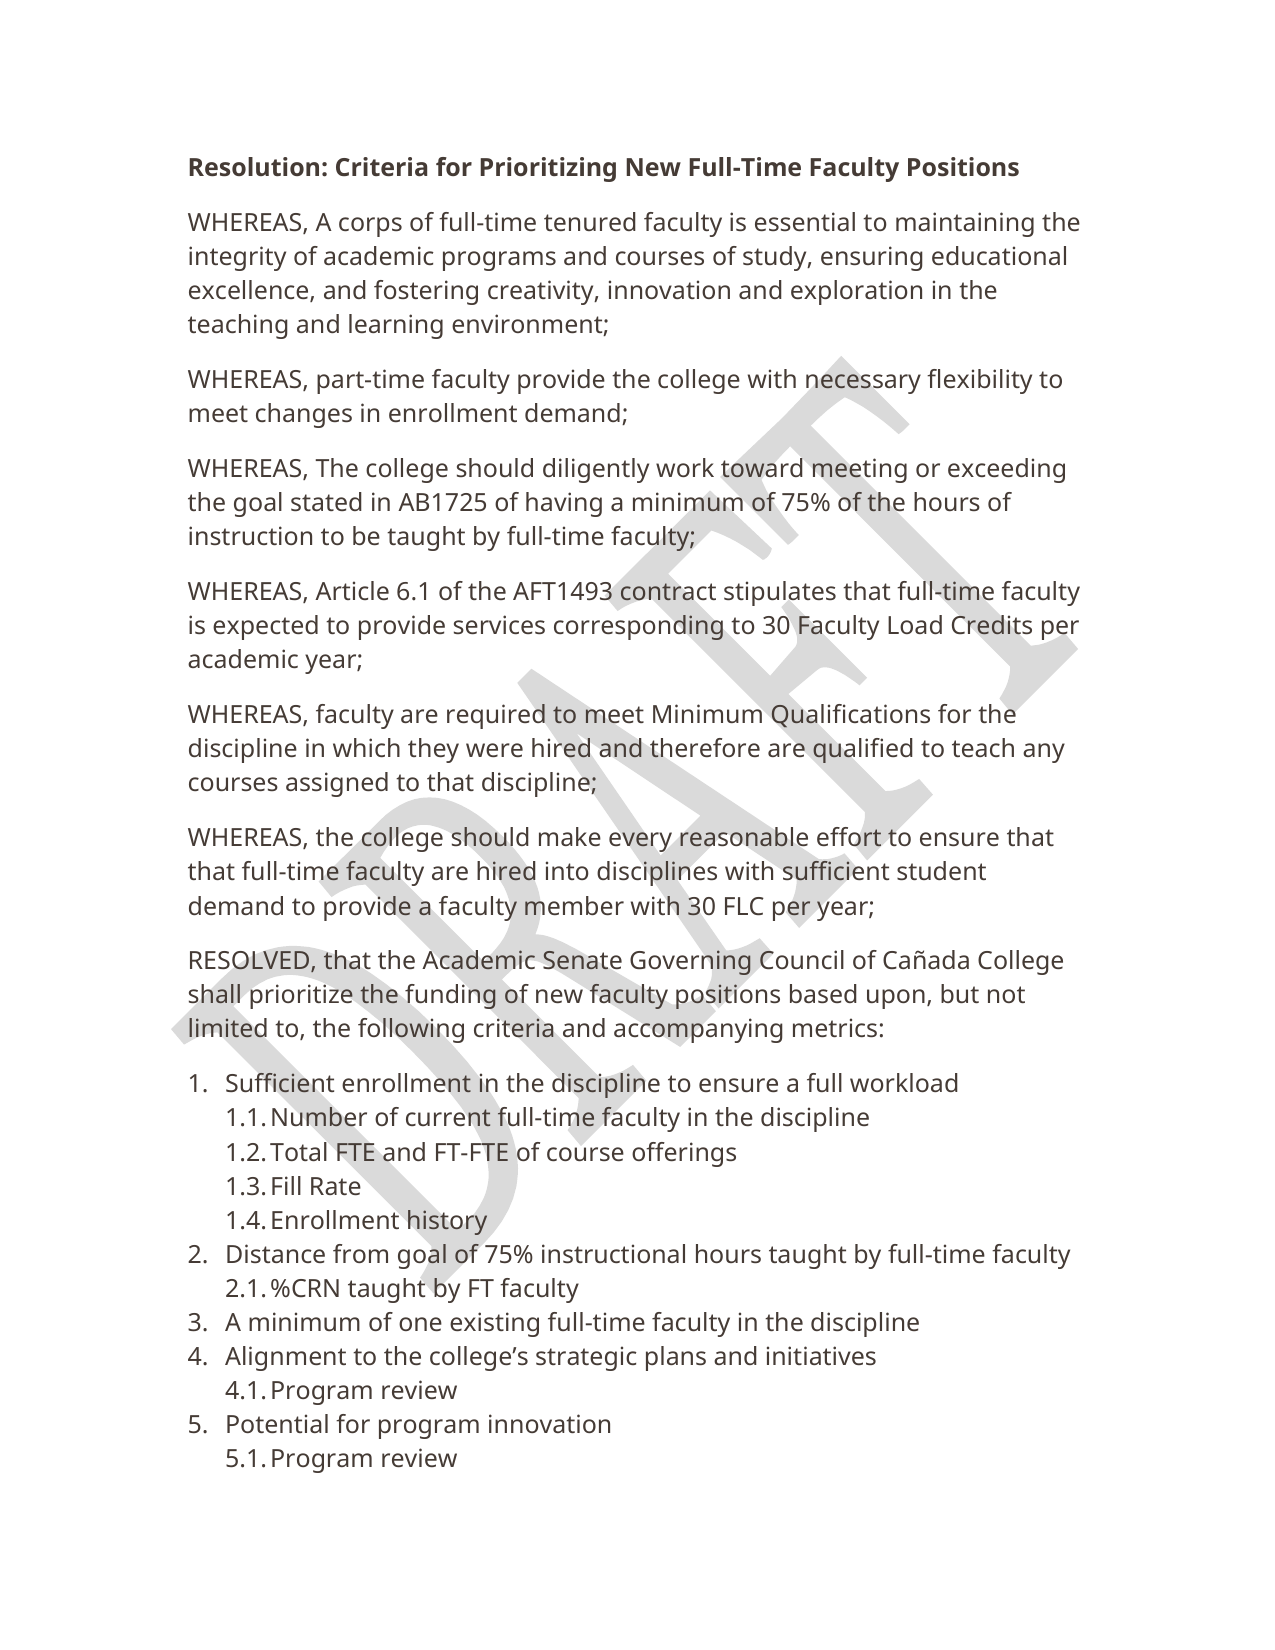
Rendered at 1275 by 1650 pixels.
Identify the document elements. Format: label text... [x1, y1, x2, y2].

list Fill Rate [225, 1168, 1087, 1202]
text WHEREAS, The college should diligently work toward meeting or exceeding the goal stated in AB1725 of having a minimum of 75% of the hours of instruction to be taught by full-time faculty; [187, 451, 1087, 553]
list Program review [225, 1441, 1087, 1475]
list Distance from goal of 75% instructional hours taught by full-time faculty [187, 1236, 1087, 1270]
list Number of current full-time faculty in the discipline [225, 1100, 1087, 1134]
list A minimum of one existing full-time faculty in the discipline [187, 1304, 1087, 1338]
text RESOLVED, that the Academic Senate Governing Council of Cañada College shall prioritize the funding of new faculty positions based upon, but not limited to, the following criteria and accompanying metrics: [187, 943, 1087, 1045]
list Enrollment history [225, 1202, 1087, 1236]
text WHEREAS, part-time faculty provide the college with necessary flexibility to meet changes in enrollment demand; [187, 362, 1087, 430]
list Potential for program innovation [187, 1407, 1087, 1441]
text WHEREAS, faculty are required to meet Minimum Qualifications for the discipline in which they were hired and therefore are qualified to teach any courses assigned to that discipline; [187, 697, 1087, 799]
list Program review [225, 1373, 1087, 1407]
text Resolution: Criteria for Prioritizing New Full-Time Faculty Positions [187, 150, 1087, 184]
text WHEREAS, A corps of full-time tenured faculty is essential to maintaining the integrity of academic programs and courses of study, ensuring educational excellence, and fostering creativity, innovation and exploration in the teaching and learning environment; [187, 205, 1087, 341]
list Alignment to the college’s strategic plans and initiatives [187, 1338, 1087, 1373]
list %CRN taught by FT faculty [225, 1270, 1087, 1304]
text WHEREAS, Article 6.1 of the AFT1493 contract stipulates that full-time faculty is expected to provide services corresponding to 30 Faculty Load Credits per academic year; [187, 574, 1087, 676]
list Total FTE and FT-FTE of course offerings [225, 1134, 1087, 1168]
text WHEREAS, the college should make every reasonable effort to ensure that that full-time faculty are hired into disciplines with sufficient student demand to provide a faculty member with 30 FLC per year; [187, 820, 1087, 922]
list Sufficient enrollment in the discipline to ensure a full workload [187, 1066, 1087, 1100]
